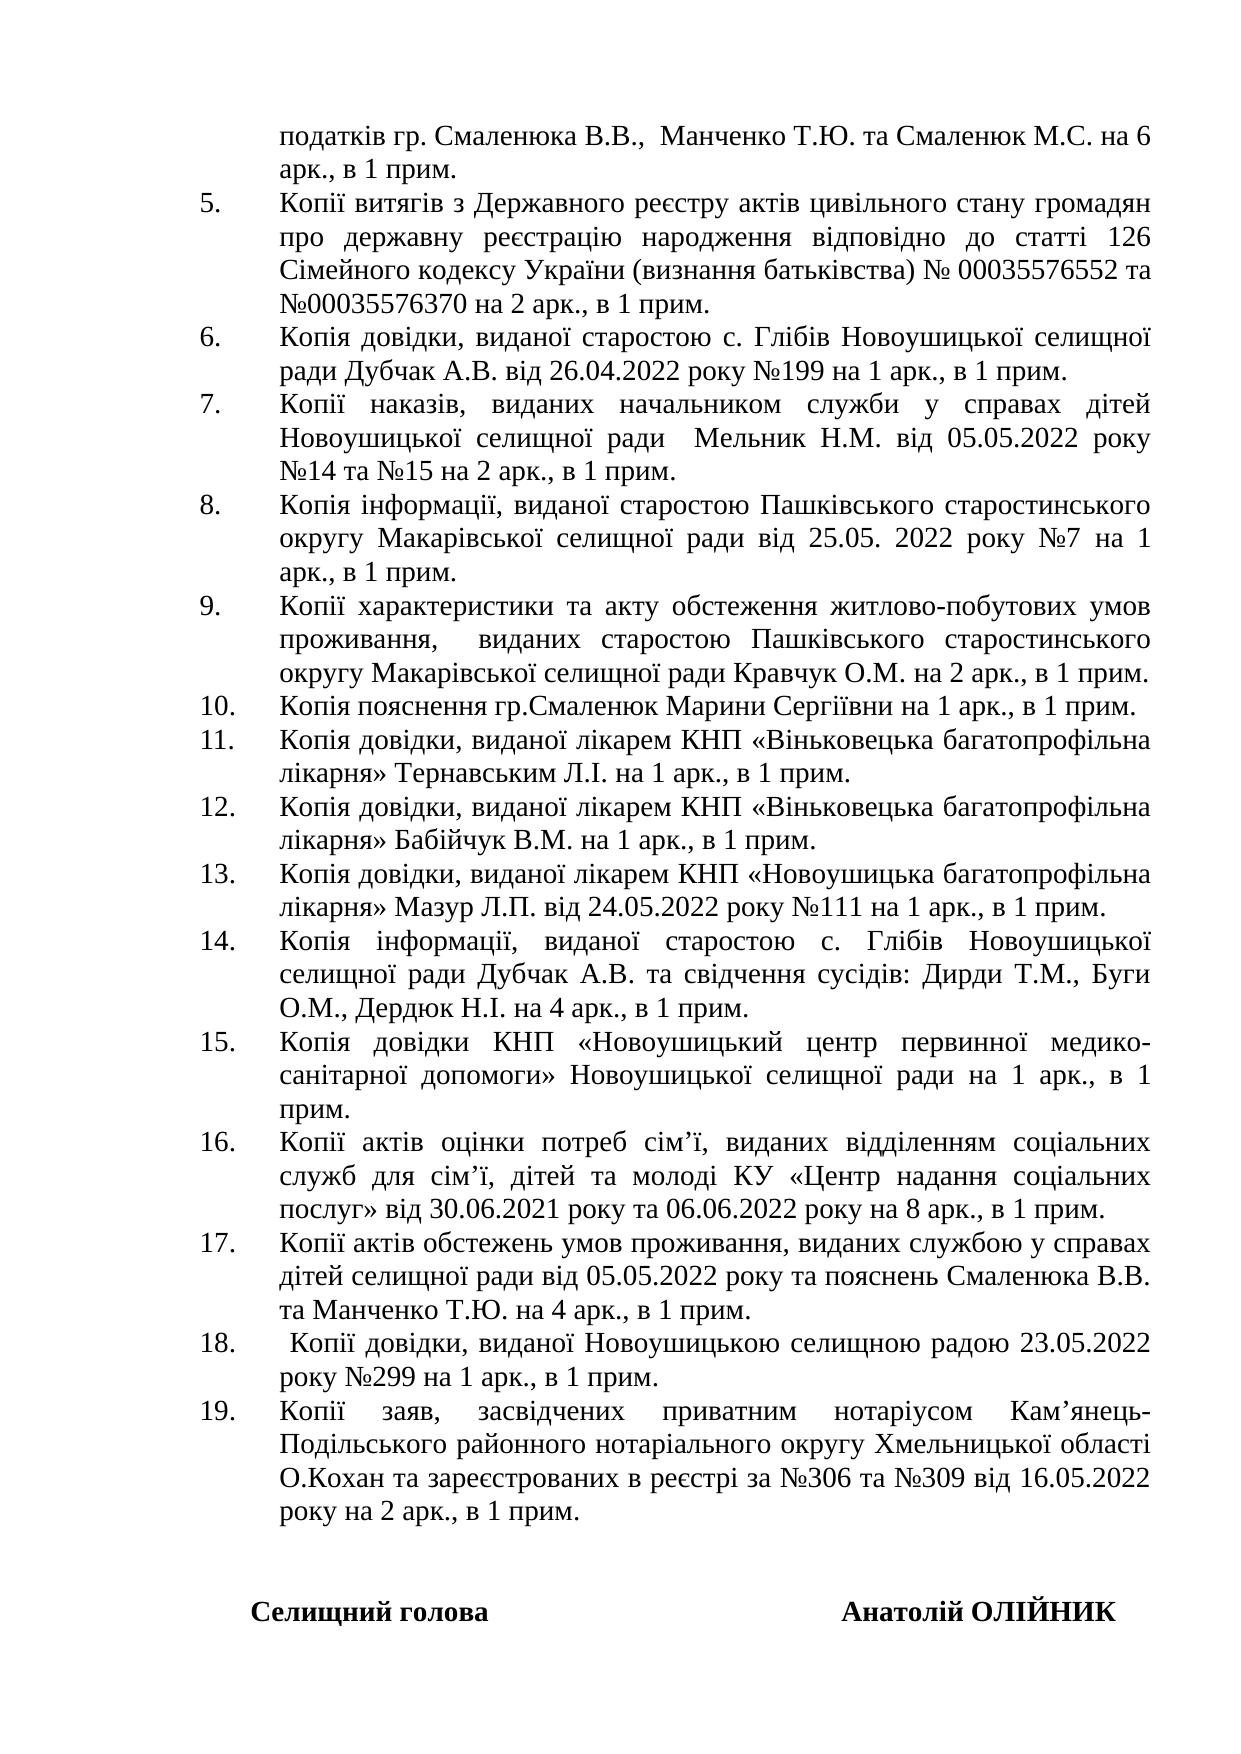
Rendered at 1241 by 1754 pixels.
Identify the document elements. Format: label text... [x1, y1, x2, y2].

list Копії заяв, засвідчених приватним нотаріусом Кам’янець-Подільського районного нотаріального округу Хмельницької області О.Кохан та зареєстрованих в реєстрі за №306 та №309 від 16.05.2022 року на 2 арк., в 1 прим. [199, 1393, 1152, 1527]
list Копія пояснення гр.Смаленюк Марини Сергіївни на 1 арк., в 1 прим. [199, 688, 1152, 722]
list Копія довідки, виданої старостою с. Глібів Новоушицької селищної ради Дубчак А.В. від 26.04.2022 року №199 на 1 арк., в 1 прим. [199, 319, 1152, 386]
list Копії витягів з Державного реєстру актів цивільного стану громадян про державну реєстрацію народження відповідно до статті 126 Сімейного кодексу України (визнання батьківства) № 00035576552 та №00035576370 на 2 арк., в 1 прим. [199, 185, 1152, 319]
text Селищний голова Анатолій ОЛІЙНИК [177, 1594, 1152, 1627]
list Копія довідки, виданої лікарем КНП «Віньковецька багатопрофільна лікарня» Тернавським Л.І. на 1 арк., в 1 прим. [199, 722, 1152, 789]
list Копії актів обстежень умов проживання, виданих службою у справах дітей селищної ради від 05.05.2022 року та пояснень Смаленюка В.В. та Манченко Т.Ю. на 4 арк., в 1 прим. [199, 1225, 1152, 1326]
list Копія інформації, виданої старостою с. Глібів Новоушицької селищної ради Дубчак А.В. та свідчення сусідів: Дирди Т.М., Буги О.М., Дердюк Н.І. на 4 арк., в 1 прим. [199, 923, 1152, 1024]
list Копії актів оцінки потреб сім’ї, виданих відділенням соціальних служб для сім’ї, дітей та молоді КУ «Центр надання соціальних послуг» від 30.06.2021 року та 06.06.2022 року на 8 арк., в 1 прим. [199, 1124, 1152, 1225]
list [199, 118, 1152, 185]
list Копія інформації, виданої старостою Пашківського старостинського округу Макарівської селищної ради від 25.05. 2022 року №7 на 1 арк., в 1 прим. [199, 487, 1152, 588]
list Копія довідки КНП «Новоушицький центр первинної медико-санітарної допомоги» Новоушицької селищної ради на 1 арк., в 1 прим. [199, 1024, 1152, 1124]
list Копії наказів, виданих начальником служби у справах дітей Новоушицької селищної ради Мельник Н.М. від 05.05.2022 року №14 та №15 на 2 арк., в 1 прим. [199, 386, 1152, 487]
list Копія довідки, виданої лікарем КНП «Новоушицька багатопрофільна лікарня» Мазур Л.П. від 24.05.2022 року №111 на 1 арк., в 1 прим. [199, 856, 1152, 923]
list Копії довідки, виданої Новоушицькою селищною радою 23.05.2022 року №299 на 1 арк., в 1 прим. [199, 1326, 1152, 1393]
list Копія довідки, виданої лікарем КНП «Віньковецька багатопрофільна лікарня» Бабійчук В.М. на 1 арк., в 1 прим. [199, 789, 1152, 856]
list Копії характеристики та акту обстеження житлово-побутових умов проживання, виданих старостою Пашківського старостинського округу Макарівської селищної ради Кравчук О.М. на 2 арк., в 1 прим. [199, 588, 1152, 688]
